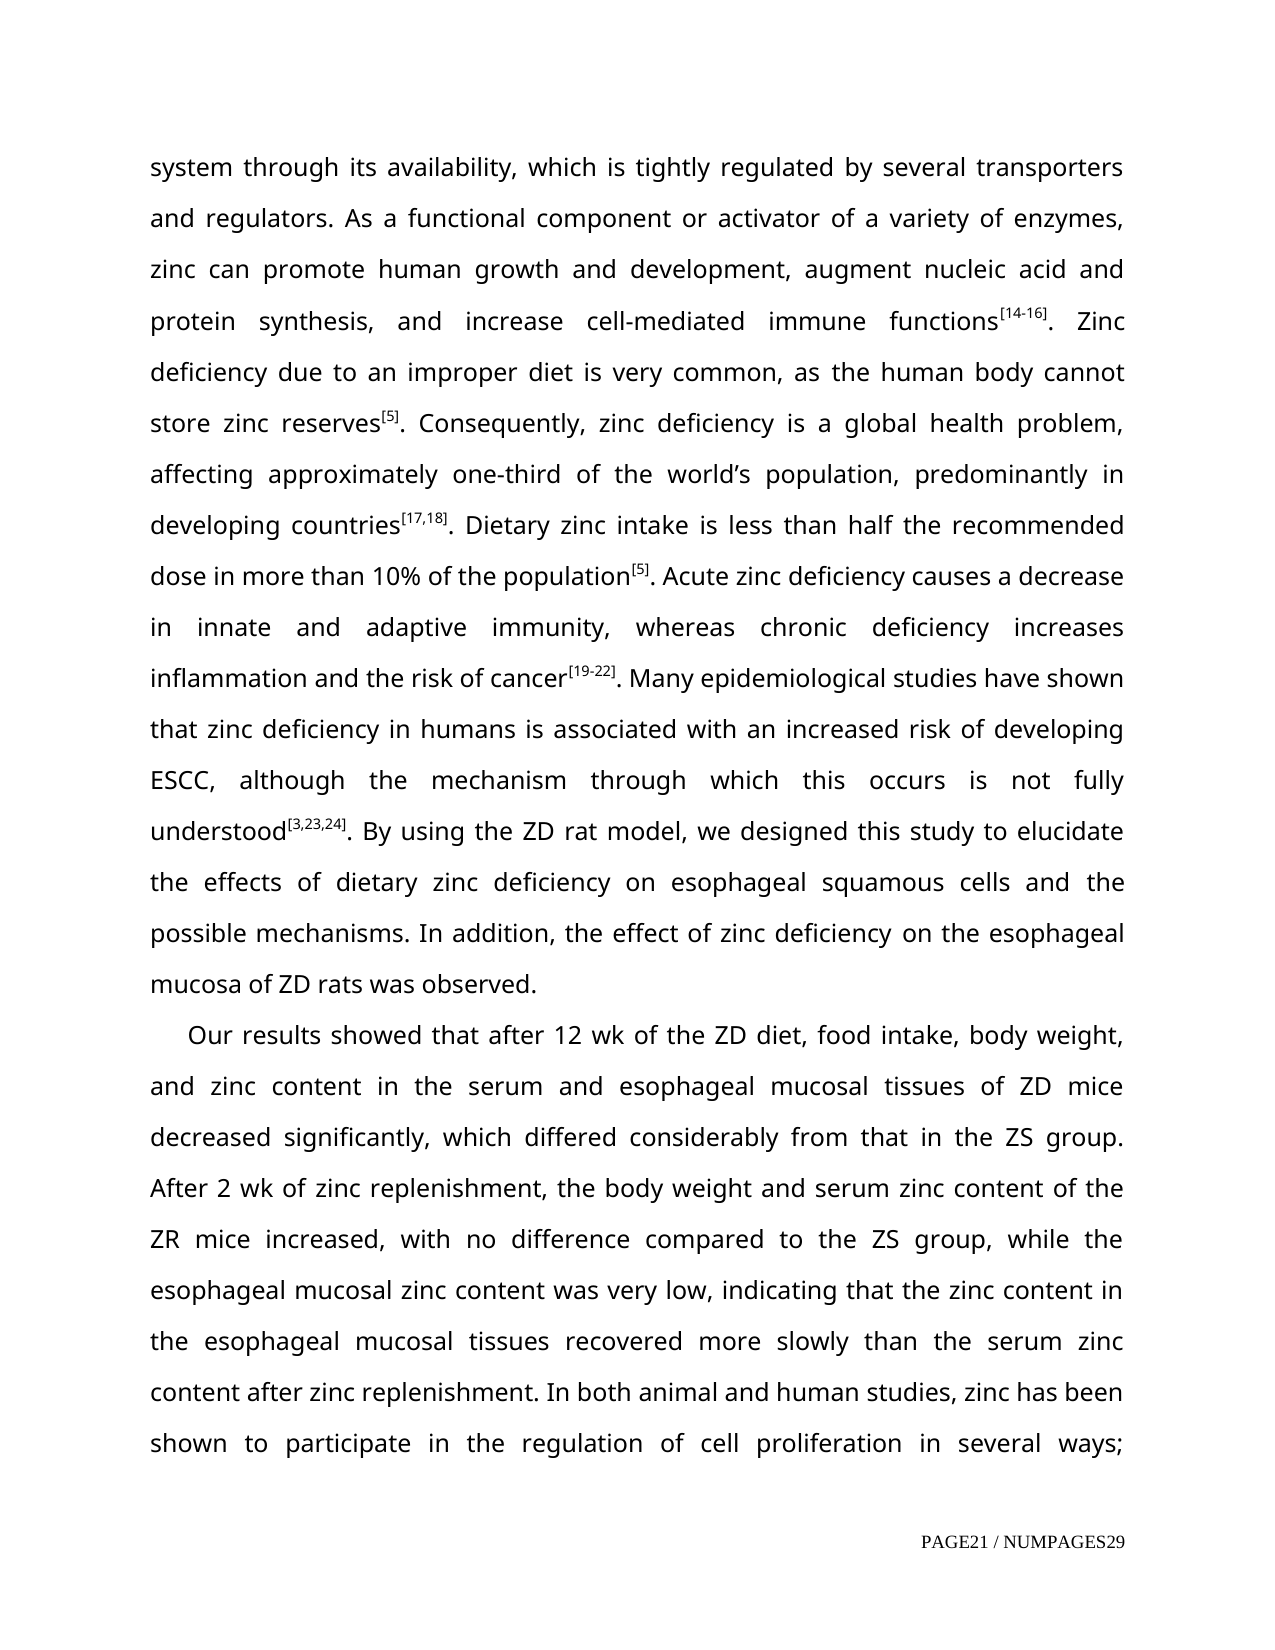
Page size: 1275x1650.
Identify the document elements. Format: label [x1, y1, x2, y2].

text [150, 150, 1125, 1001]
text [150, 1018, 1125, 1460]
